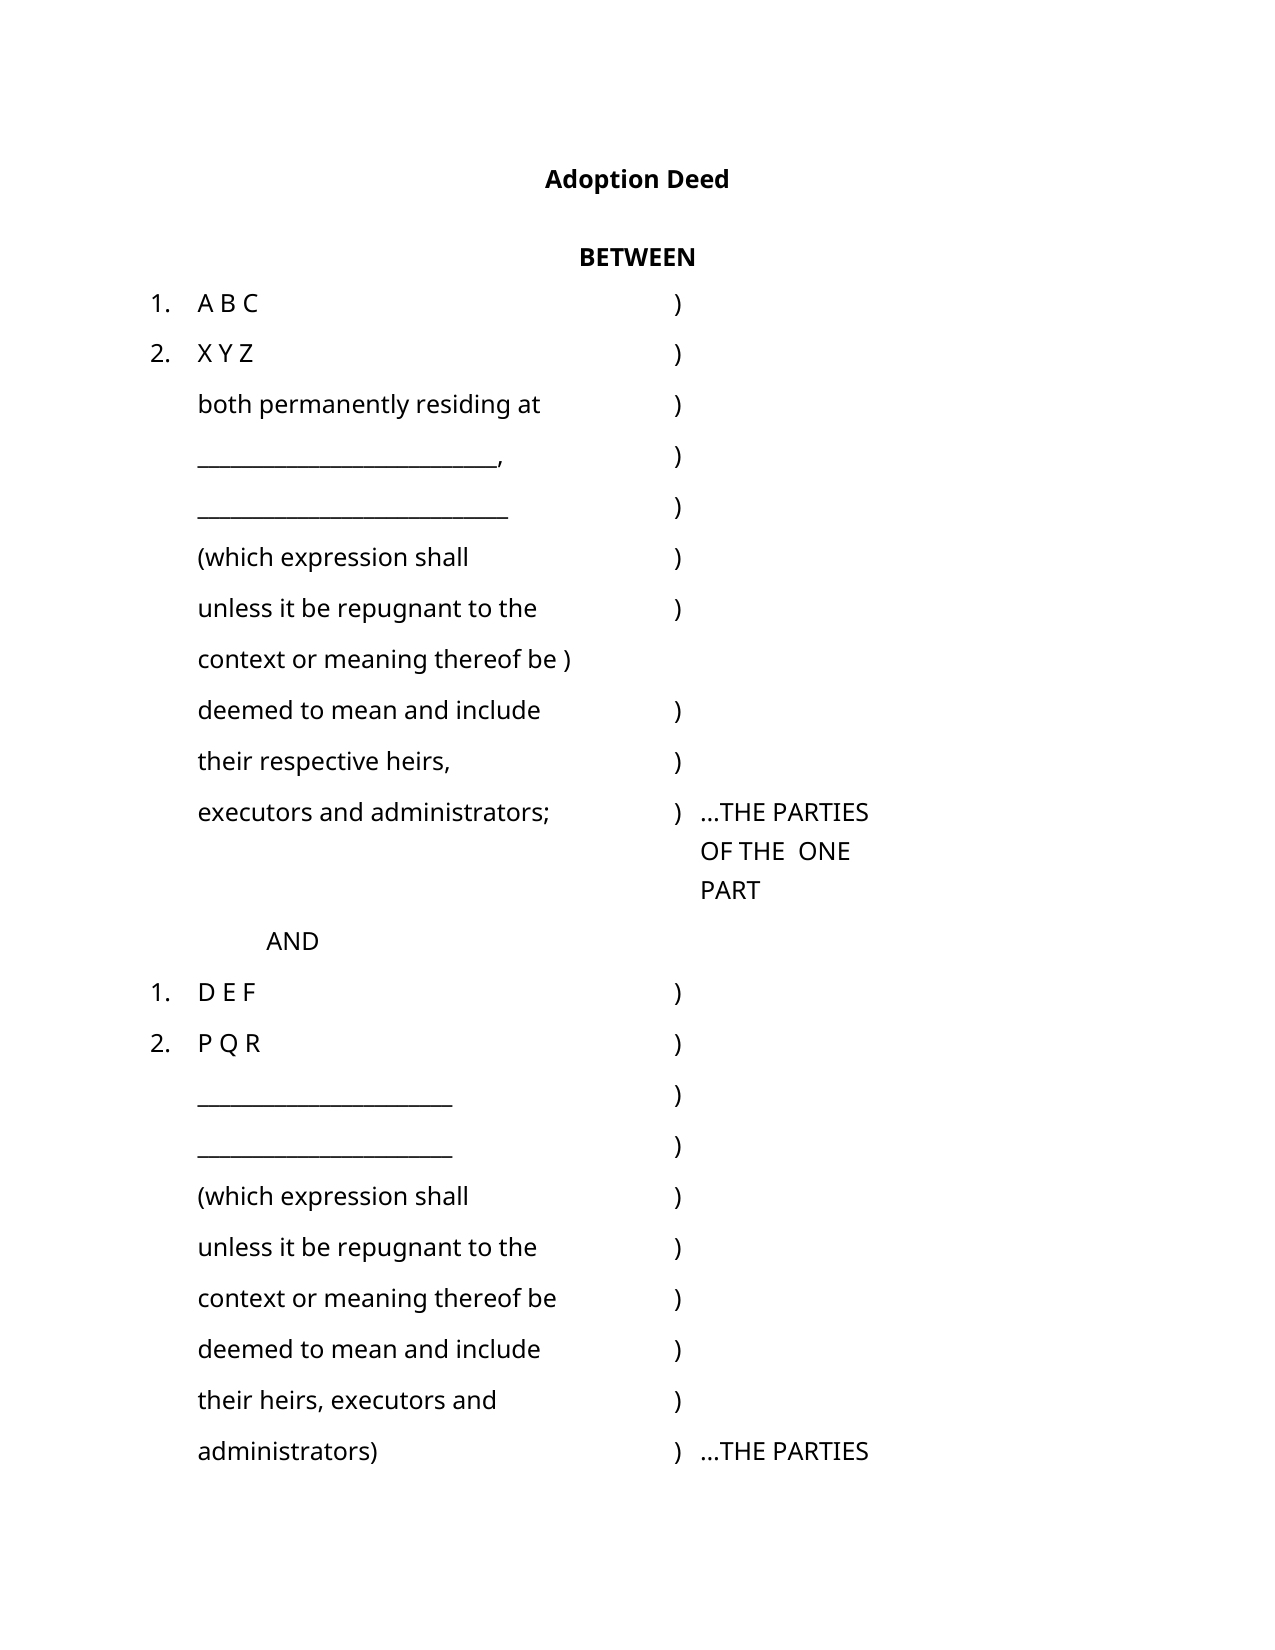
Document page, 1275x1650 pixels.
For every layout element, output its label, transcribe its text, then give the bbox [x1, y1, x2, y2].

text unless it be repugnant to the ) [150, 591, 1125, 625]
text 2. P Q R ) [150, 1026, 1125, 1060]
text unless it be repugnant to the ) [150, 1229, 1125, 1263]
text deemed to mean and include ) [150, 693, 1125, 727]
text 1. A B C ) [150, 285, 1125, 319]
text deemed to mean and include ) [150, 1331, 1125, 1365]
text _______________________ ) [150, 1128, 1125, 1162]
text their heirs, executors and ) [150, 1382, 1125, 1416]
text context or meaning thereof be ) [150, 642, 1125, 676]
text (which expression shall ) [150, 540, 1125, 574]
text ___________________________, ) [150, 438, 1125, 472]
text 2. X Y Z ) [150, 336, 1125, 370]
text (which expression shall ) [150, 1178, 1125, 1213]
text ____________________________ ) [150, 489, 1125, 523]
text _______________________ ) [150, 1077, 1125, 1111]
text AND [150, 924, 1125, 958]
text 1. D E F ) [150, 975, 1125, 1009]
text their respective heirs, ) [150, 744, 1125, 778]
text executors and administrators; ) …THE PARTIES OF THE ONE PART [150, 794, 1125, 907]
text context or meaning thereof be ) [150, 1280, 1125, 1314]
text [150, 1433, 1125, 1467]
text Adoption Deed BETWEEN [150, 162, 1125, 274]
text both permanently residing at ) [150, 387, 1125, 421]
